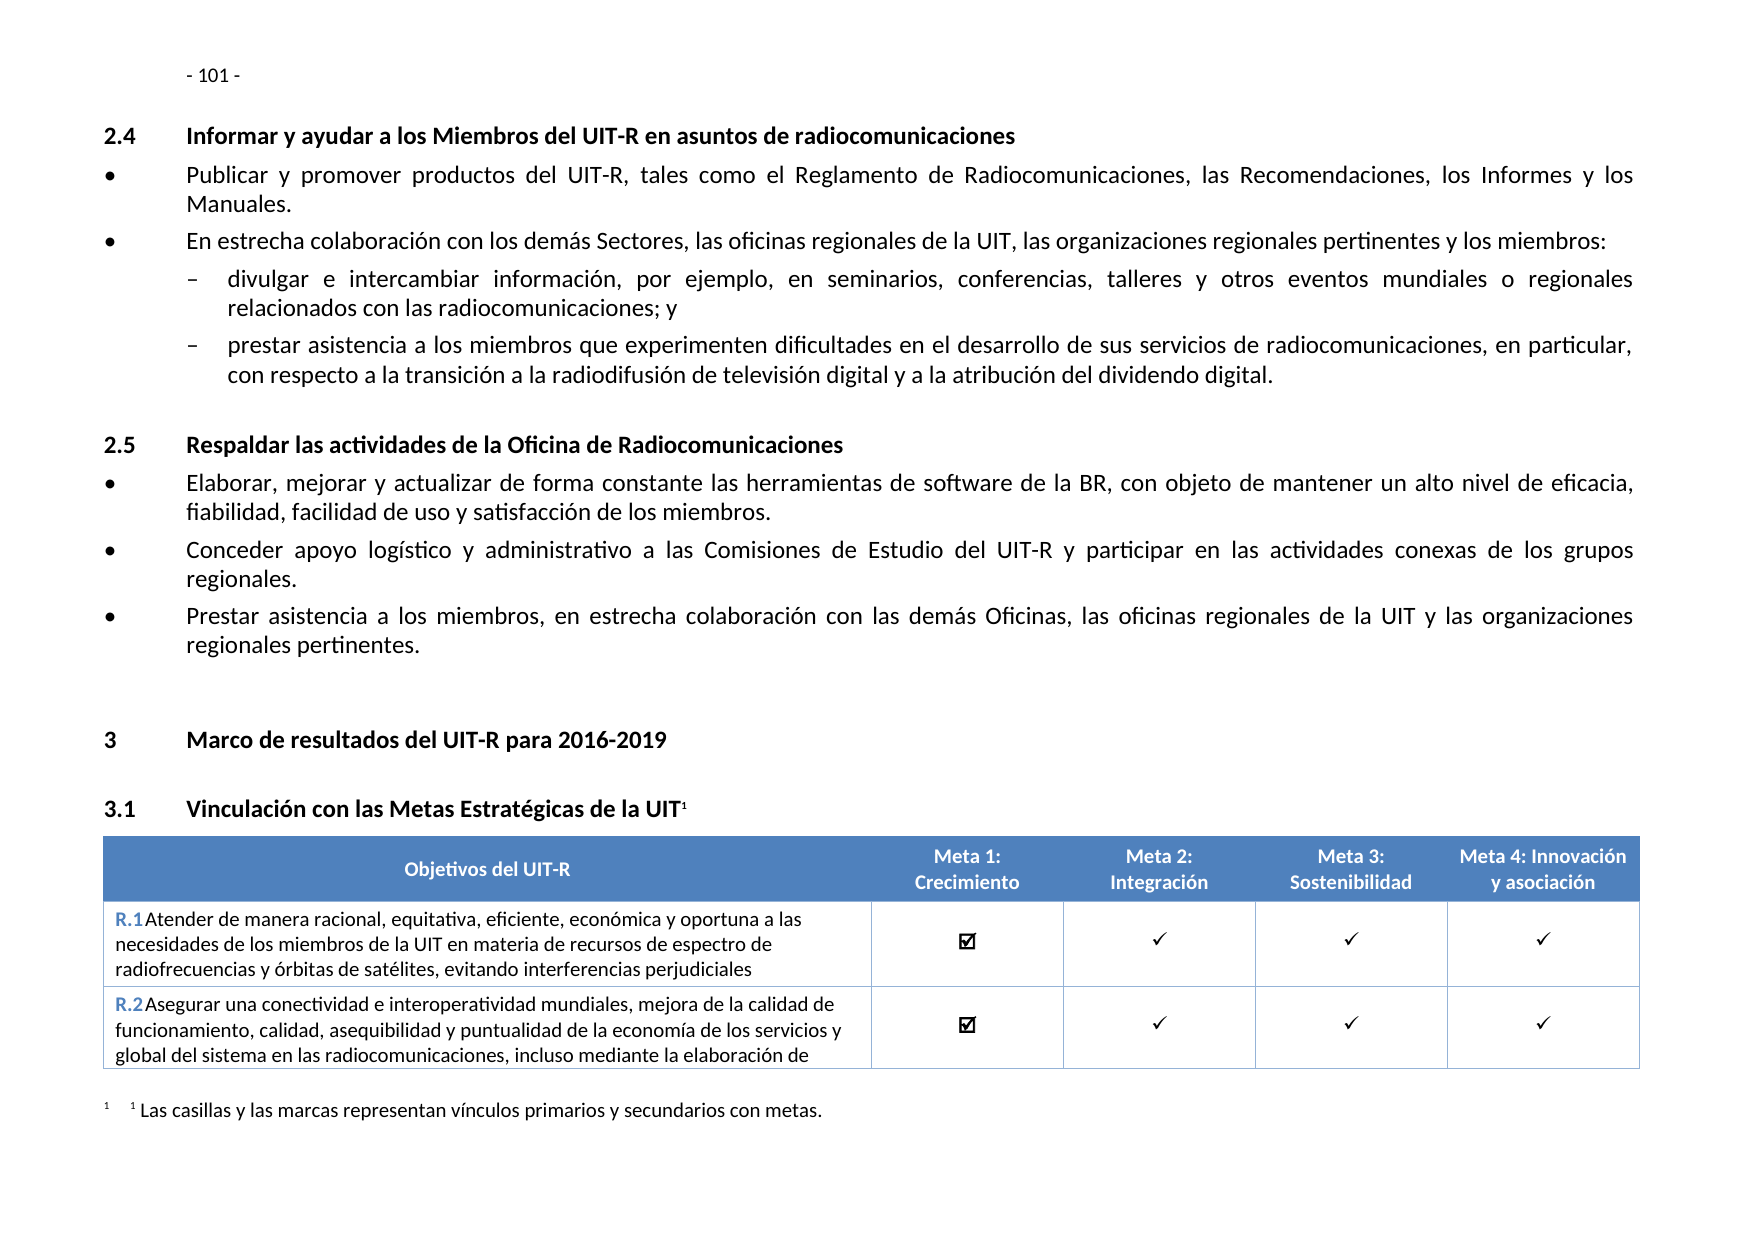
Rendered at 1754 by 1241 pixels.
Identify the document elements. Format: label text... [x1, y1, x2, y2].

table_cell [1448, 902, 1639, 986]
table_header Meta 1: Crecimiento [872, 837, 1063, 901]
subtitle 3.1 Vinculación con las Metas Estratégicas de la UIT1 [103, 793, 1636, 824]
text – divulgar e intercambiar información, por ejemplo, en seminarios, conferencias, talleres y otros eventos mundiales o regionales relacionados con las radiocomunicaciones; y [186, 264, 1636, 322]
subtitle 3 Marco de resultados del UIT-R para 2016-2019 [103, 722, 1636, 756]
table_header Objetivos del UIT-R [104, 837, 871, 901]
table_header Meta 2: Integración [1064, 837, 1255, 901]
text • Prestar asistencia a los miembros, en estrecha colaboración con las demás Oficinas, las oficinas regionales de la UIT y las organizaciones regionales pertinentes. [103, 601, 1636, 660]
table_cell [1448, 987, 1639, 1068]
table_cell [872, 902, 1063, 986]
subtitle 2.4 Informar y ayudar a los Miembros del UIT-R en asuntos de radiocomunicaciones [103, 118, 1636, 151]
table_header Meta 3: Sostenibilidad [1256, 837, 1447, 901]
text – prestar asistencia a los miembros que experimenten dificultades en el desarrollo de sus servicios de radiocomunicaciones, en particular, con respecto a la transición a la radiodifusión de televisión digital y a la atribución del dividendo digital. [186, 331, 1636, 389]
table_header Meta 4: Innovación y asociación [1448, 837, 1639, 901]
table_cell [1256, 902, 1447, 986]
text • Elaborar, mejorar y actualizar de forma constante las herramientas de software de la BR, con objeto de mantener un alto nivel de eficacia, fiabilidad, facilidad de uso y satisfacción de los miembros. [103, 468, 1636, 526]
table_cell [872, 987, 1063, 1068]
table_cell [1256, 987, 1447, 1068]
subtitle 2.5 Respaldar las actividades de la Oficina de Radiocomunicaciones [103, 426, 1636, 460]
text • Conceder apoyo logístico y administrativo a las Comisiones de Estudio del UIT-R y participar en las actividades conexas de los grupos regionales. [103, 535, 1636, 593]
table_cell R.1 Atender de manera racional, equitativa, eficiente, económica y oportuna a las necesidades de los miembros de la UIT en materia de recursos de espectro de radiofrecuencias y órbitas de satélites, evitando interferencias perjudiciales [104, 902, 871, 986]
text • Publicar y promover productos del UIT-R, tales como el Reglamento de Radiocomunicaciones, las Recomendaciones, los Informes y los Manuales. [103, 160, 1636, 218]
table_cell [1064, 987, 1255, 1068]
table_cell [1064, 902, 1255, 986]
text • En estrecha colaboración con los demás Sectores, las oficinas regionales de la UIT, las organizaciones regionales pertinentes y los miembros: [103, 226, 1636, 256]
